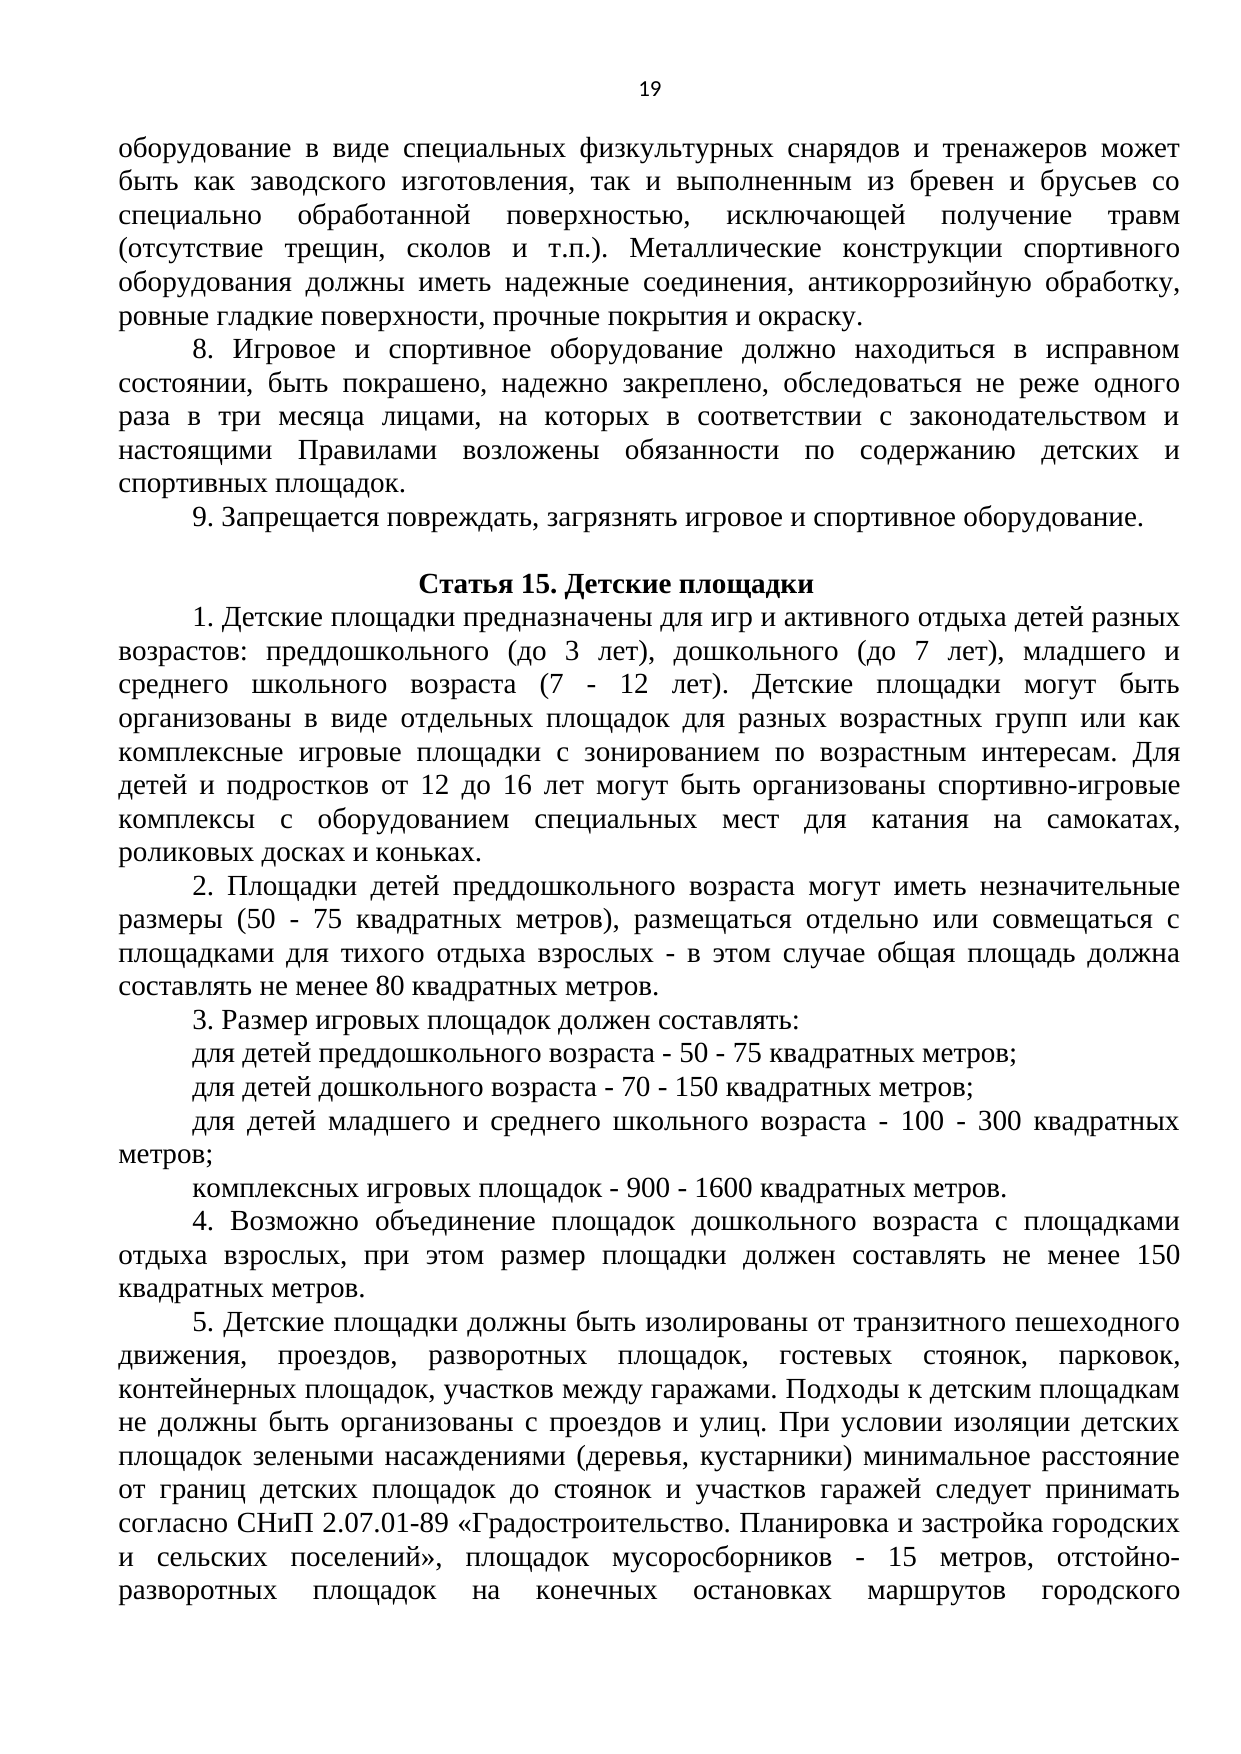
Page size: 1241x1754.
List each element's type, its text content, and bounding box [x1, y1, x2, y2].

text Статья 15. Детские площадки [118, 566, 1181, 599]
text для детей младшего и среднего школьного возраста - 100 - 300 квадратных метров; [118, 1103, 1181, 1170]
text 3. Размер игровых площадок должен составлять: [118, 1002, 1181, 1036]
text комплексных игровых площадок - 900 - 1600 квадратных метров. [118, 1170, 1181, 1203]
text 8. Игровое и спортивное оборудование должно находиться в исправном состоянии, быть покрашено, надежно закреплено, обследоваться не реже одного раза в три месяца лицами, на которых в соответствии с законодательством и настоящими Правилами возложены обязанности по содержанию детских и спортивных площадок. [118, 331, 1181, 499]
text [118, 1304, 1181, 1606]
text 9. Запрещается повреждать, загрязнять игровое и спортивное оборудование. [118, 499, 1181, 532]
text 2. Площадки детей преддошкольного возраста могут иметь незначительные размеры (50 - 75 квадратных метров), размещаться отдельно или совмещаться с площадками для тихого отдыха взрослых - в этом случае общая площадь должна составлять не менее 80 квадратных метров. [118, 868, 1181, 1002]
text 1. Детские площадки предназначены для игр и активного отдыха детей разных возрастов: преддошкольного (до 3 лет), дошкольного (до 7 лет), младшего и среднего школьного возраста (7 - 12 лет). Детские площадки могут быть организованы в виде отдельных площадок для разных возрастных групп или как комплексные игровые площадки с зонированием по возрастным интересам. Для детей и подростков от 12 до 16 лет могут быть организованы спортивно-игровые комплексы с оборудованием специальных мест для катания на самокатах, роликовых досках и коньках. [118, 599, 1181, 868]
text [118, 130, 1181, 331]
text для детей преддошкольного возраста - 50 - 75 квадратных метров; [118, 1036, 1181, 1069]
text 4. Возможно объединение площадок дошкольного возраста с площадками отдыха взрослых, при этом размер площадки должен составлять не менее 150 квадратных метров. [118, 1203, 1181, 1304]
text для детей дошкольного возраста - 70 - 150 квадратных метров; [118, 1069, 1181, 1103]
